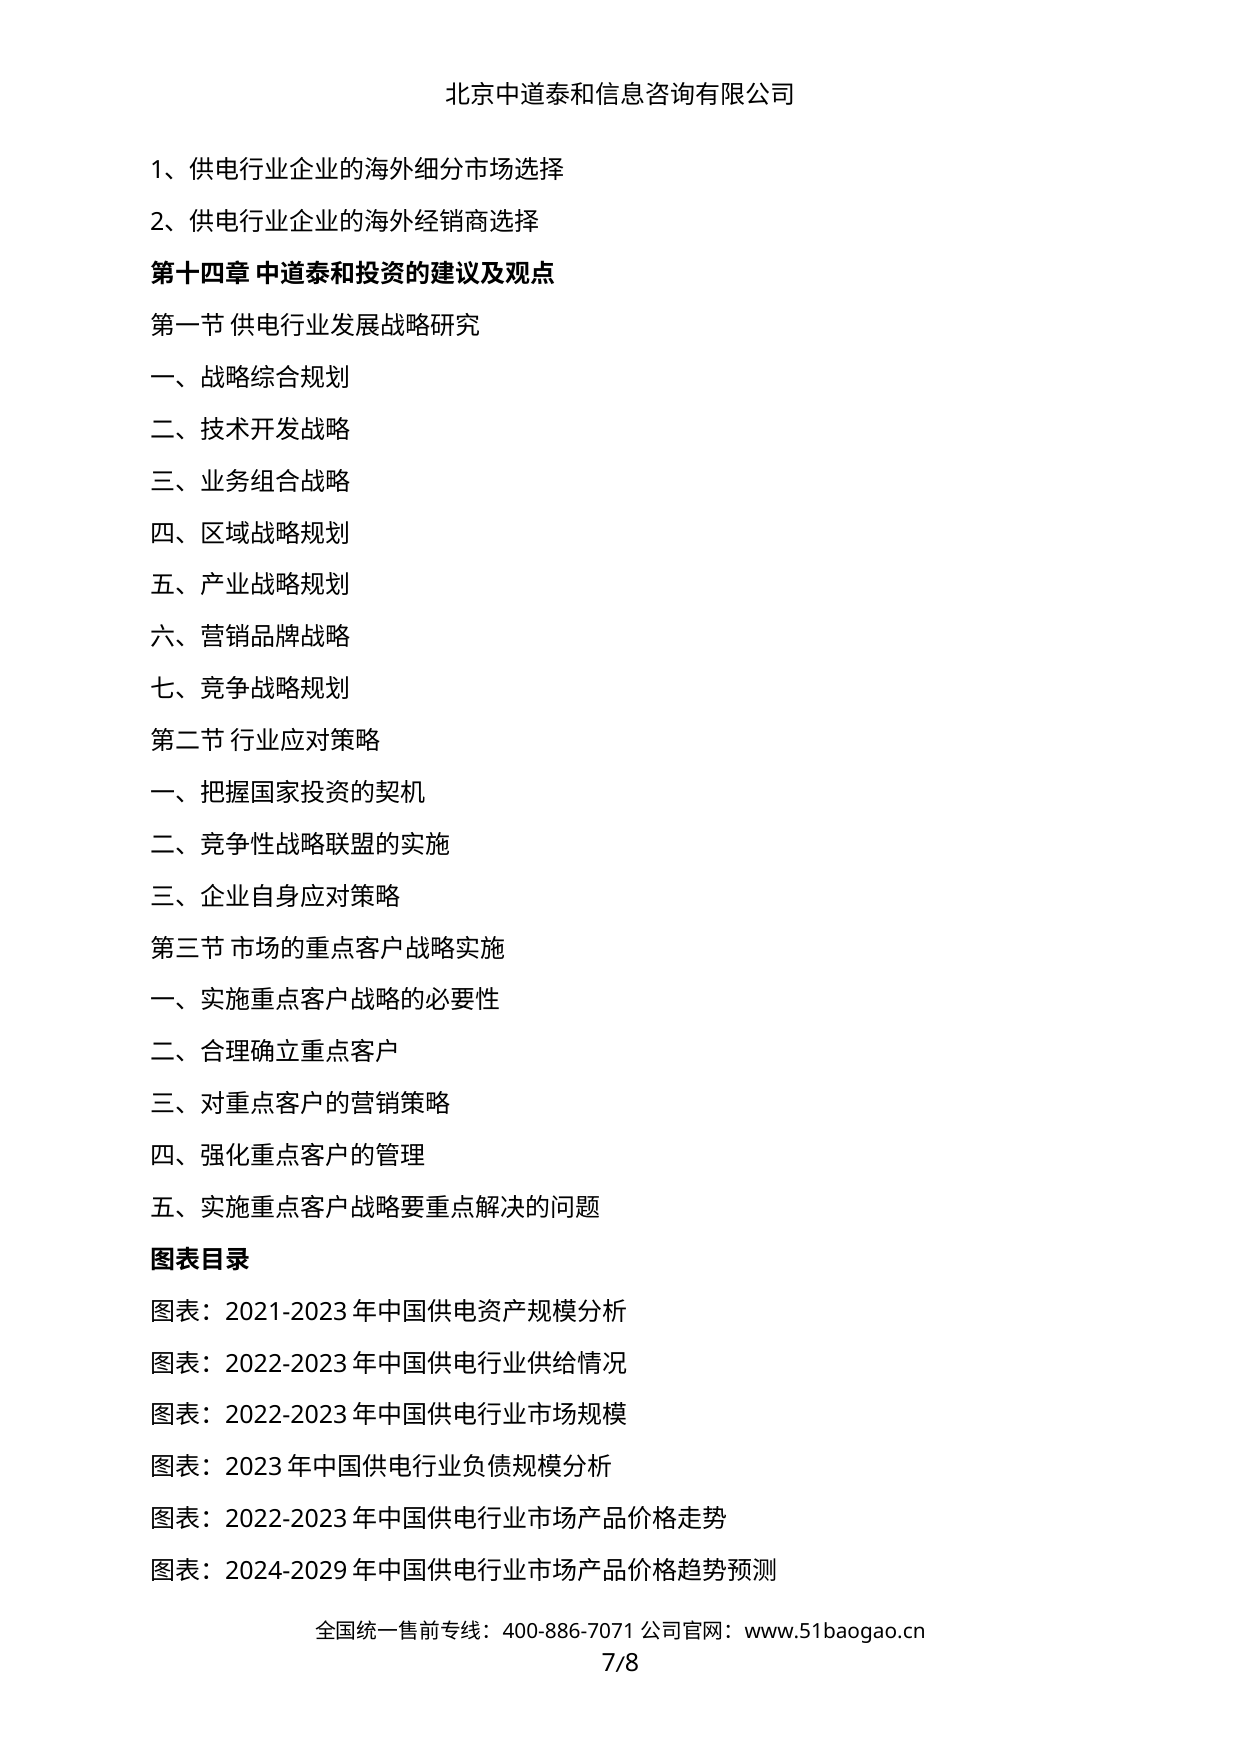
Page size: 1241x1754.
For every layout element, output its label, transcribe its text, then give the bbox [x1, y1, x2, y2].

text 图表目录 [150, 1239, 1090, 1276]
text 七、竞争战略规划 [150, 669, 1090, 705]
text 五、实施重点客户战略要重点解决的问题 [150, 1187, 1090, 1224]
text 图表：2022-2023年中国供电行业市场规模 [150, 1395, 1090, 1431]
text 二、合理确立重点客户 [150, 1032, 1090, 1068]
text 六、营销品牌战略 [150, 617, 1090, 653]
text 四、强化重点客户的管理 [150, 1136, 1090, 1172]
text 图表：2024-2029年中国供电行业市场产品价格趋势预测 [150, 1551, 1090, 1587]
text 2、供电行业企业的海外经销商选择 [150, 202, 1090, 238]
text 图表：2021-2023年中国供电资产规模分析 [150, 1291, 1090, 1327]
text 二、技术开发战略 [150, 409, 1090, 446]
text 三、对重点客户的营销策略 [150, 1084, 1090, 1120]
text 第二节 行业应对策略 [150, 721, 1090, 757]
text 五、产业战略规划 [150, 565, 1090, 601]
text 一、战略综合规划 [150, 357, 1090, 394]
text 一、把握国家投资的契机 [150, 772, 1090, 809]
text 四、区域战略规划 [150, 513, 1090, 549]
text 二、竞争性战略联盟的实施 [150, 824, 1090, 861]
text 第三节 市场的重点客户战略实施 [150, 928, 1090, 964]
text 三、企业自身应对策略 [150, 876, 1090, 912]
text 图表：2023年中国供电行业负债规模分析 [150, 1447, 1090, 1483]
text 第十四章 中道泰和投资的建议及观点 [150, 254, 1090, 290]
text 三、业务组合战略 [150, 461, 1090, 497]
text 图表：2022-2023年中国供电行业市场产品价格走势 [150, 1499, 1090, 1535]
text 一、实施重点客户战略的必要性 [150, 980, 1090, 1016]
text 1、供电行业企业的海外细分市场选择 [150, 150, 1090, 186]
text 第一节 供电行业发展战略研究 [150, 306, 1090, 342]
text 图表：2022-2023年中国供电行业供给情况 [150, 1343, 1090, 1379]
